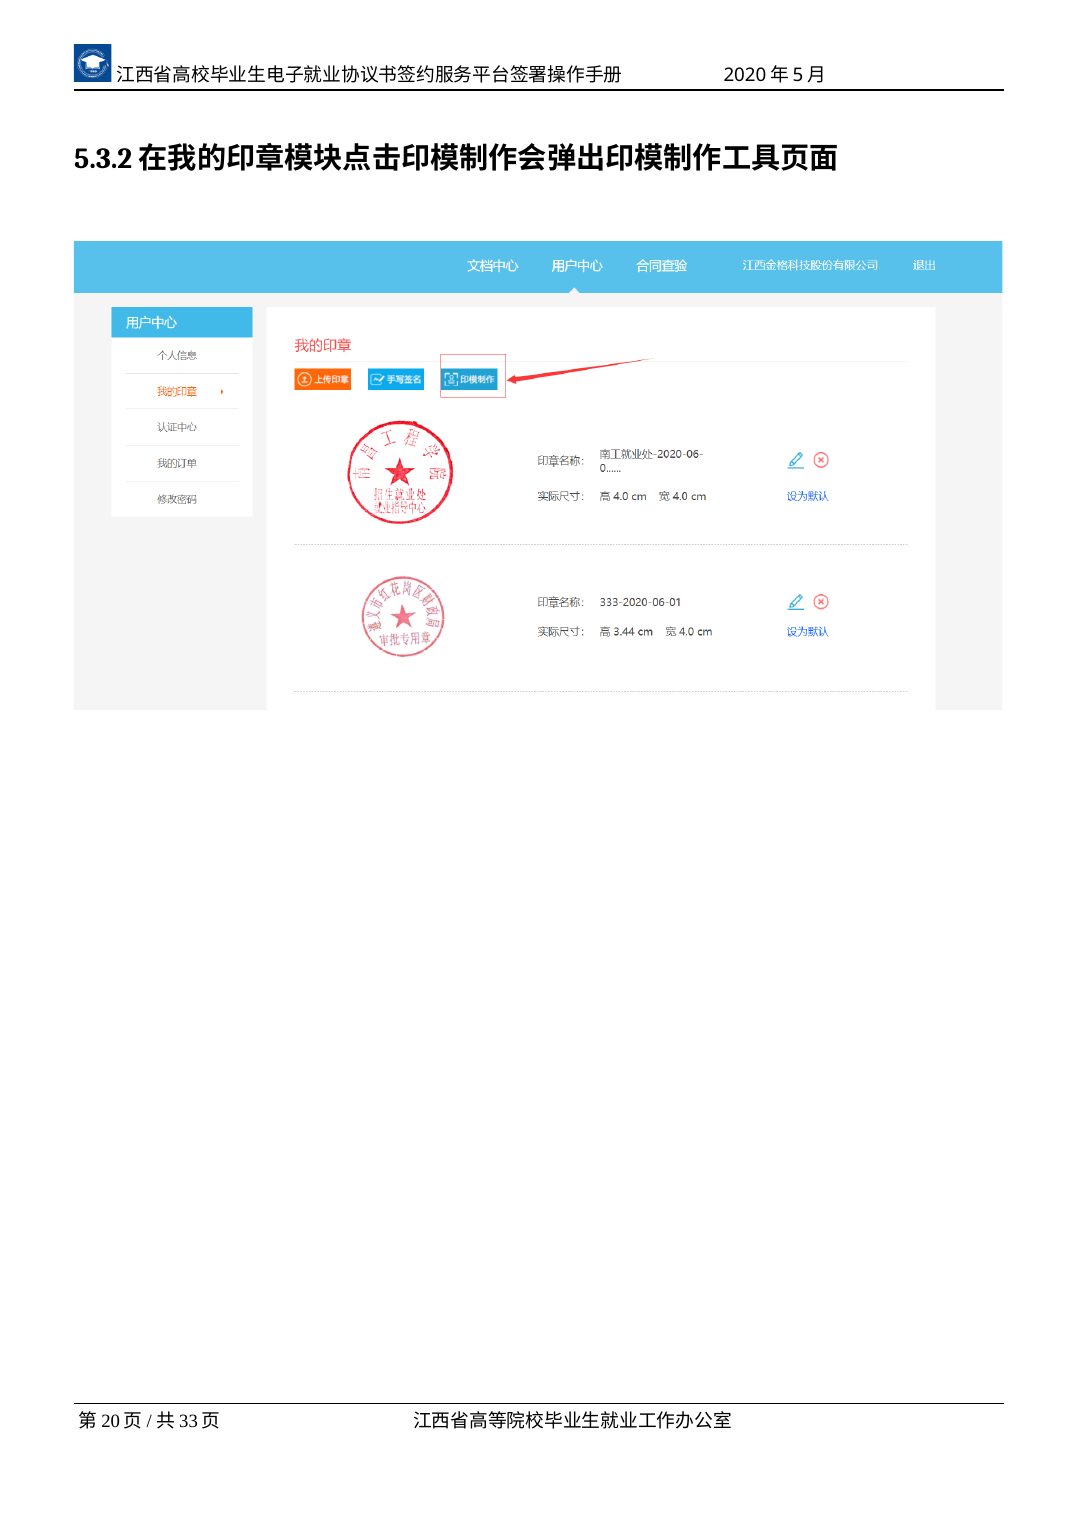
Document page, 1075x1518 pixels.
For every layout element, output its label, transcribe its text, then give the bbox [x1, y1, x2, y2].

picture [73, 44, 112, 82]
picture [73, 241, 1003, 710]
subtitle 5.3.2 在我的印章模块点击印模制作会弹出印模制作工具页面 [74, 123, 1004, 188]
